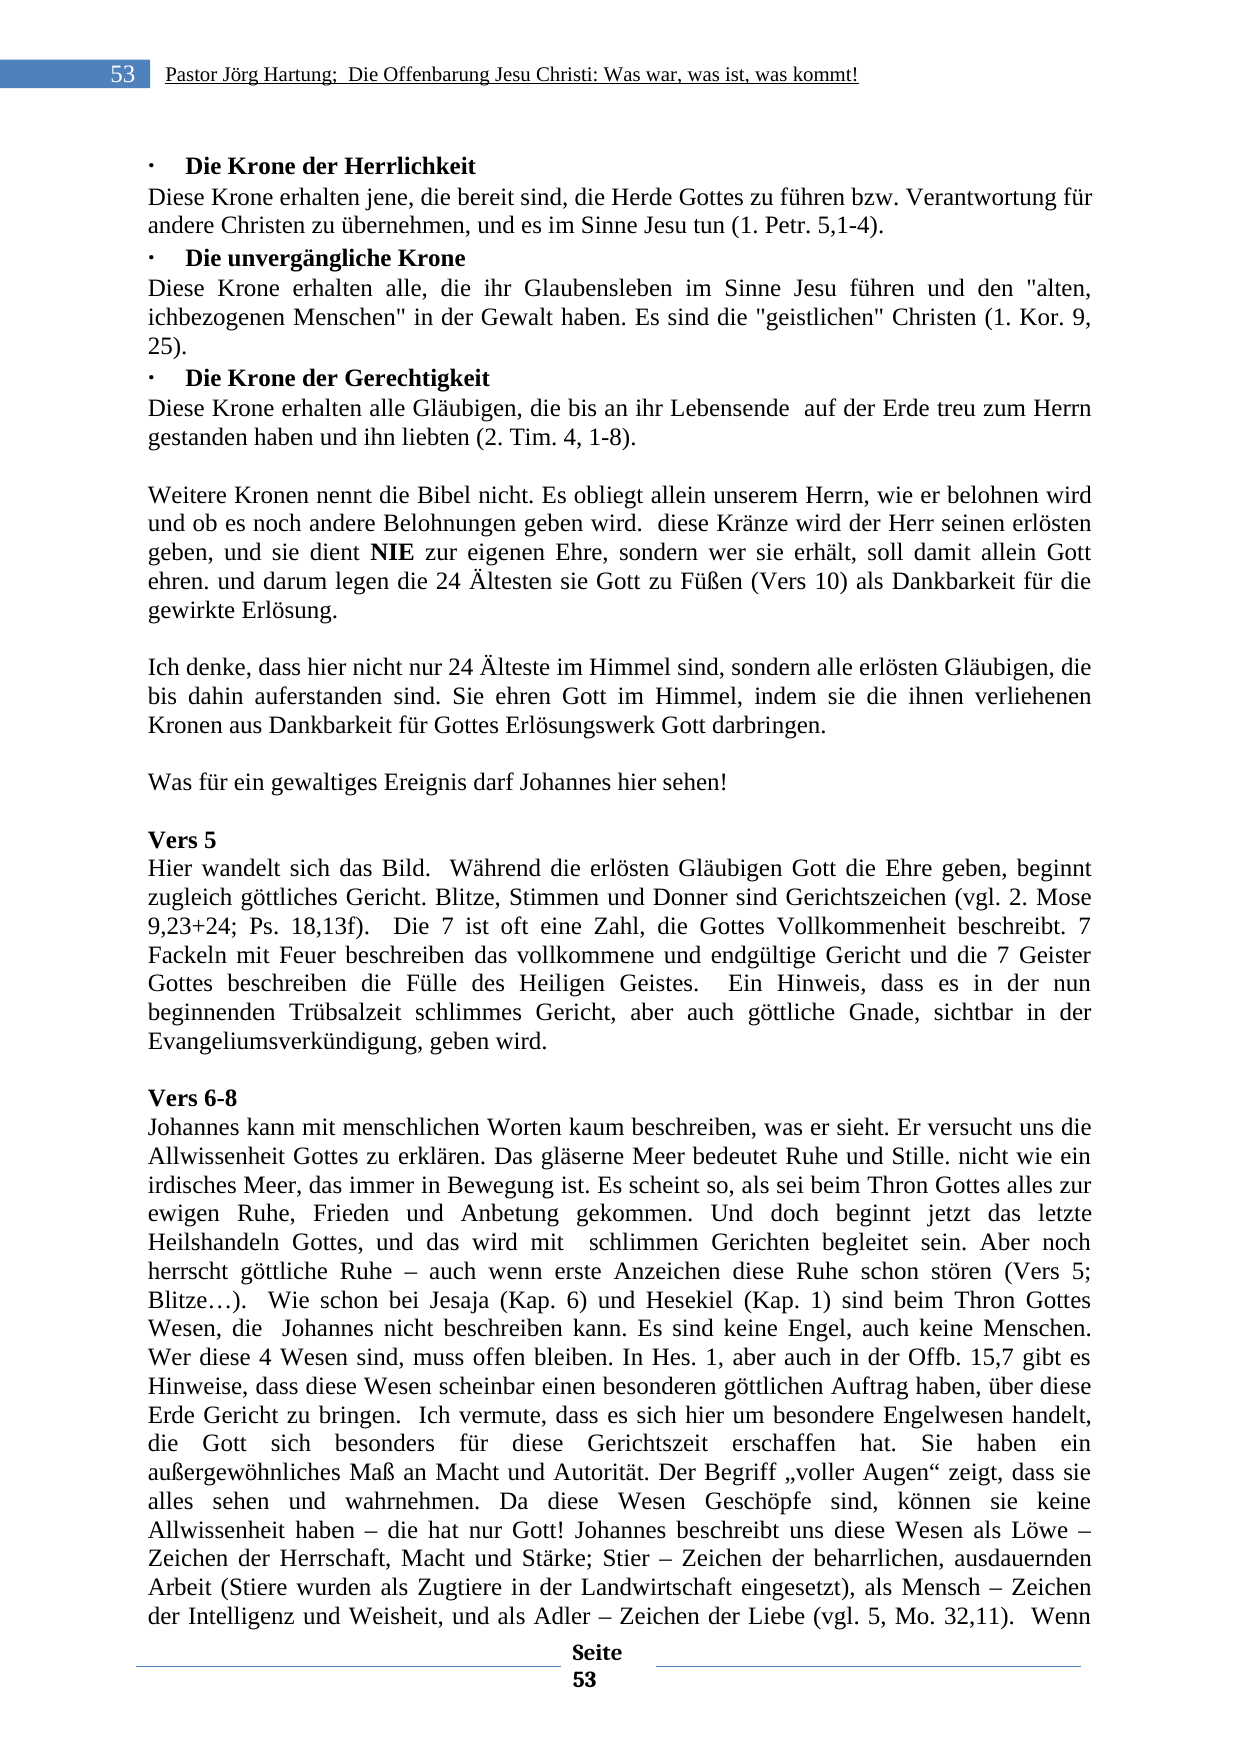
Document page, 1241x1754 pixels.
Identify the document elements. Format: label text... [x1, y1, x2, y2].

text Diese Krone erhalten jene, die bereit sind, die Herde Gottes zu führen bzw. Verantwortung für andere Christen zu übernehmen, und es im Sinne Jesu tun (1. Petr. 5,1-4). [148, 182, 1093, 239]
text Was für ein gewaltiges Ereignis darf Johannes hier sehen! [148, 767, 1093, 796]
text Hier wandelt sich das Bild. Während die erlösten Gläubigen Gott die Ehre geben, beginnt zugleich göttliches Gericht. Blitze, Stimmen und Donner sind Gerichtszeichen (vgl. 2. Mose 9,23+24; Ps. 18,13f). Die 7 ist oft eine Zahl, die Gottes Vollkommenheit beschreibt. 7 Fackeln mit Feuer beschreiben das vollkommene und endgültige Gericht und die 7 Geister Gottes beschreiben die Fülle des Heiligen Geistes. Ein Hinweis, dass es in der nun beginnenden Trübsalzeit schlimmes Gericht, aber auch göttliche Gnade, sichtbar in der Evangeliumsverkündigung, geben wird. [148, 853, 1093, 1055]
list Die Krone der Gerechtigkeit [148, 359, 1093, 393]
text Ich denke, dass hier nicht nur 24 Älteste im Himmel sind, sondern alle erlösten Gläubigen, die bis dahin auferstanden sind. Sie ehren Gott im Himmel, indem sie die ihnen verliehenen Kronen aus Dankbarkeit für Gottes Erlösungswerk Gott darbringen. [148, 652, 1093, 738]
text Vers 6-8 [148, 1083, 1093, 1112]
text Diese Krone erhalten alle, die ihr Glaubensleben im Sinne Jesu führen und den "alten, ichbezogenen Menschen" in der Gewalt haben. Es sind die "geistlichen" Christen (1. Kor. 9, 25). [148, 273, 1093, 359]
list Die unvergängliche Krone [148, 239, 1093, 273]
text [148, 1112, 1093, 1630]
text Weitere Kronen nennt die Bibel nicht. Es obliegt allein unserem Herrn, wie er belohnen wird und ob es noch andere Belohnungen geben wird. diese Kränze wird der Herr seinen erlösten geben, und sie dient NIE zur eigenen Ehre, sondern wer sie erhält, soll damit allein Gott ehren. und darum legen die 24 Ältesten sie Gott zu Füßen (Vers 10) als Dankbarkeit für die gewirkte Erlösung. [148, 480, 1093, 623]
list Die Krone der Herrlichkeit [148, 148, 1093, 182]
text Diese Krone erhalten alle Gläubigen, die bis an ihr Lebensende auf der Erde treu zum Herrn gestanden haben und ihn liebten (2. Tim. 4, 1-8). [148, 393, 1093, 451]
text Vers 5 [148, 825, 1093, 853]
